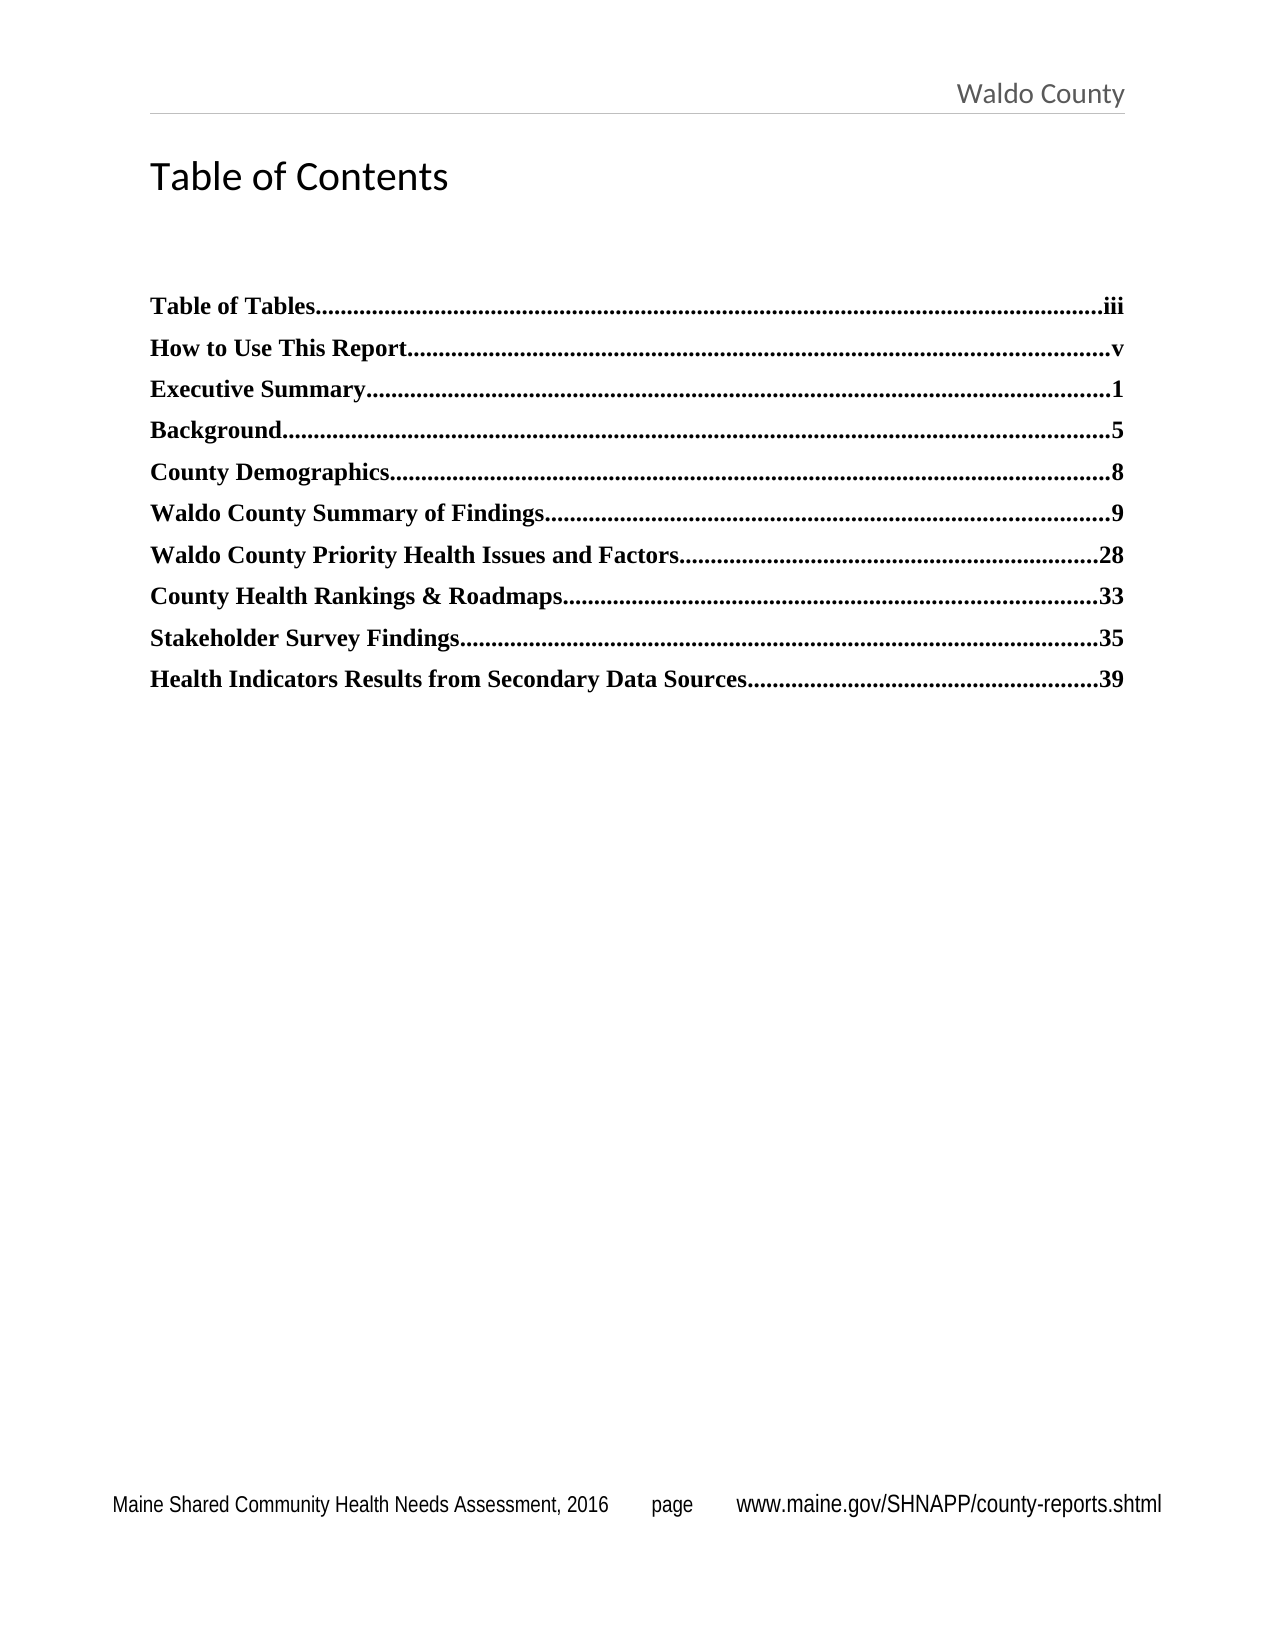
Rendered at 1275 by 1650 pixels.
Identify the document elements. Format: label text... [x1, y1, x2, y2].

text Table of Contents [150, 150, 1125, 201]
